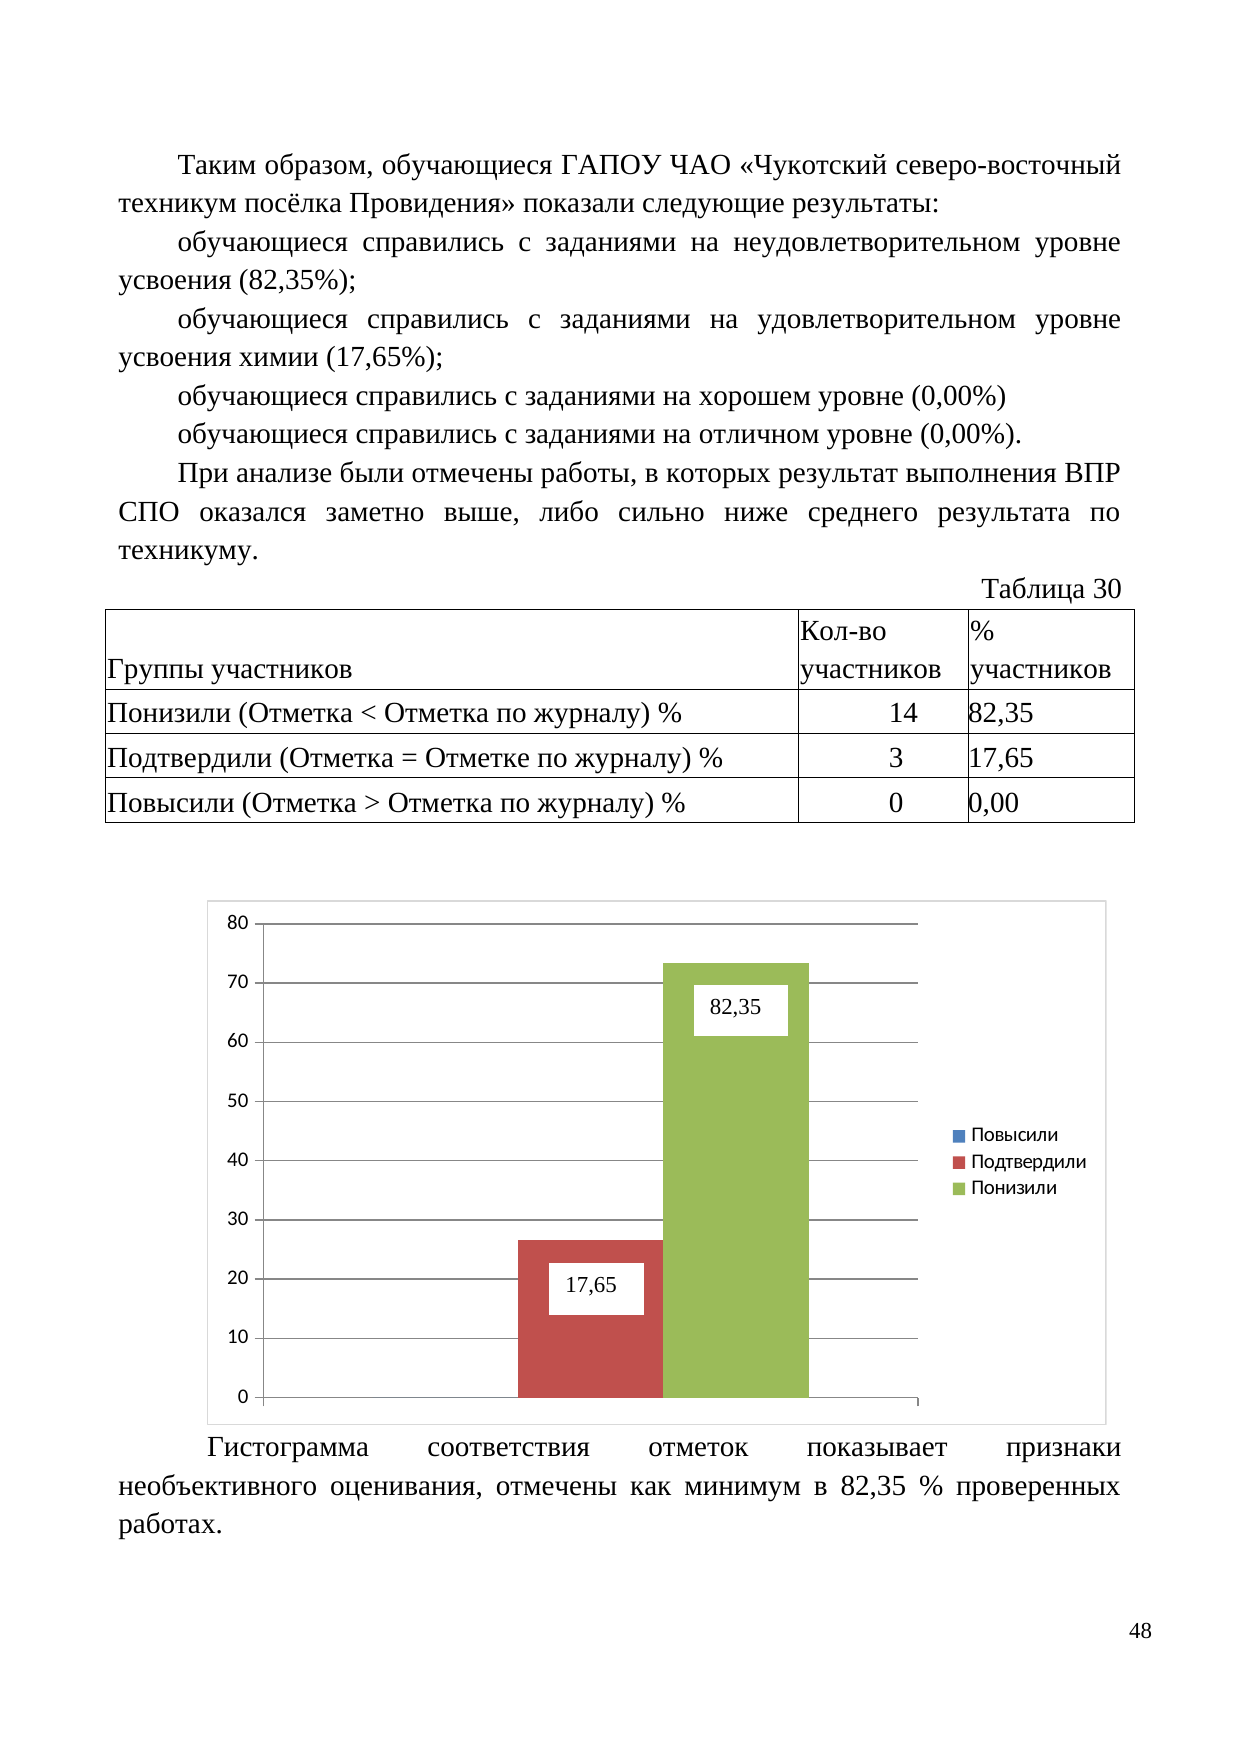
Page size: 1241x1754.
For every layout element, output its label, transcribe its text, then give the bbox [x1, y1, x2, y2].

table_cell Подтвердили (Отметка = Отметке по журналу) % [106, 734, 798, 777]
text обучающиеся справились с заданиями на удовлетворительном уровне усвоения химии (17,65%); [118, 301, 1122, 373]
text обучающиеся справились с заданиями на неудовлетворительном уровне усвоения (82,35%); [118, 224, 1122, 296]
table_cell Повысили (Отметка > Отметка по журналу) % [106, 778, 798, 822]
table_cell Понизили (Отметка < Отметка по журналу) % [106, 690, 798, 733]
table_cell 0 [799, 778, 968, 822]
table_cell 3 [799, 734, 968, 777]
text Таблица 30 [118, 571, 1122, 604]
text обучающиеся справились с заданиями на отличном уровне (0,00%). [118, 417, 1122, 450]
table_header Кол-во участников [799, 610, 968, 689]
table_cell 82,35 [969, 690, 1134, 733]
table_cell 0,00 [969, 778, 1134, 822]
text обучающиеся справились с заданиями на хорошем уровне (0,00%) [118, 378, 1122, 412]
table_header % участников [969, 610, 1134, 689]
text При анализе были отмечены работы, в которых результат выполнения ВПР СПО оказался заметно выше, либо сильно ниже среднего результата по техникуму. [118, 455, 1122, 566]
text Таким образом, обучающиеся ГАПОУ ЧАО «Чукотский северо-восточный техникум посёлка Провидения» показали следующие результаты: [118, 147, 1122, 219]
text Гистограмма соответствия отметок показывает признаки необъективного оценивания, отмечены как минимум в 82,35 % проверенных работах. [118, 1429, 1122, 1540]
table_cell 14 [799, 690, 968, 733]
table_header Группы участников [106, 610, 798, 689]
table_cell 17,65 [969, 734, 1134, 777]
